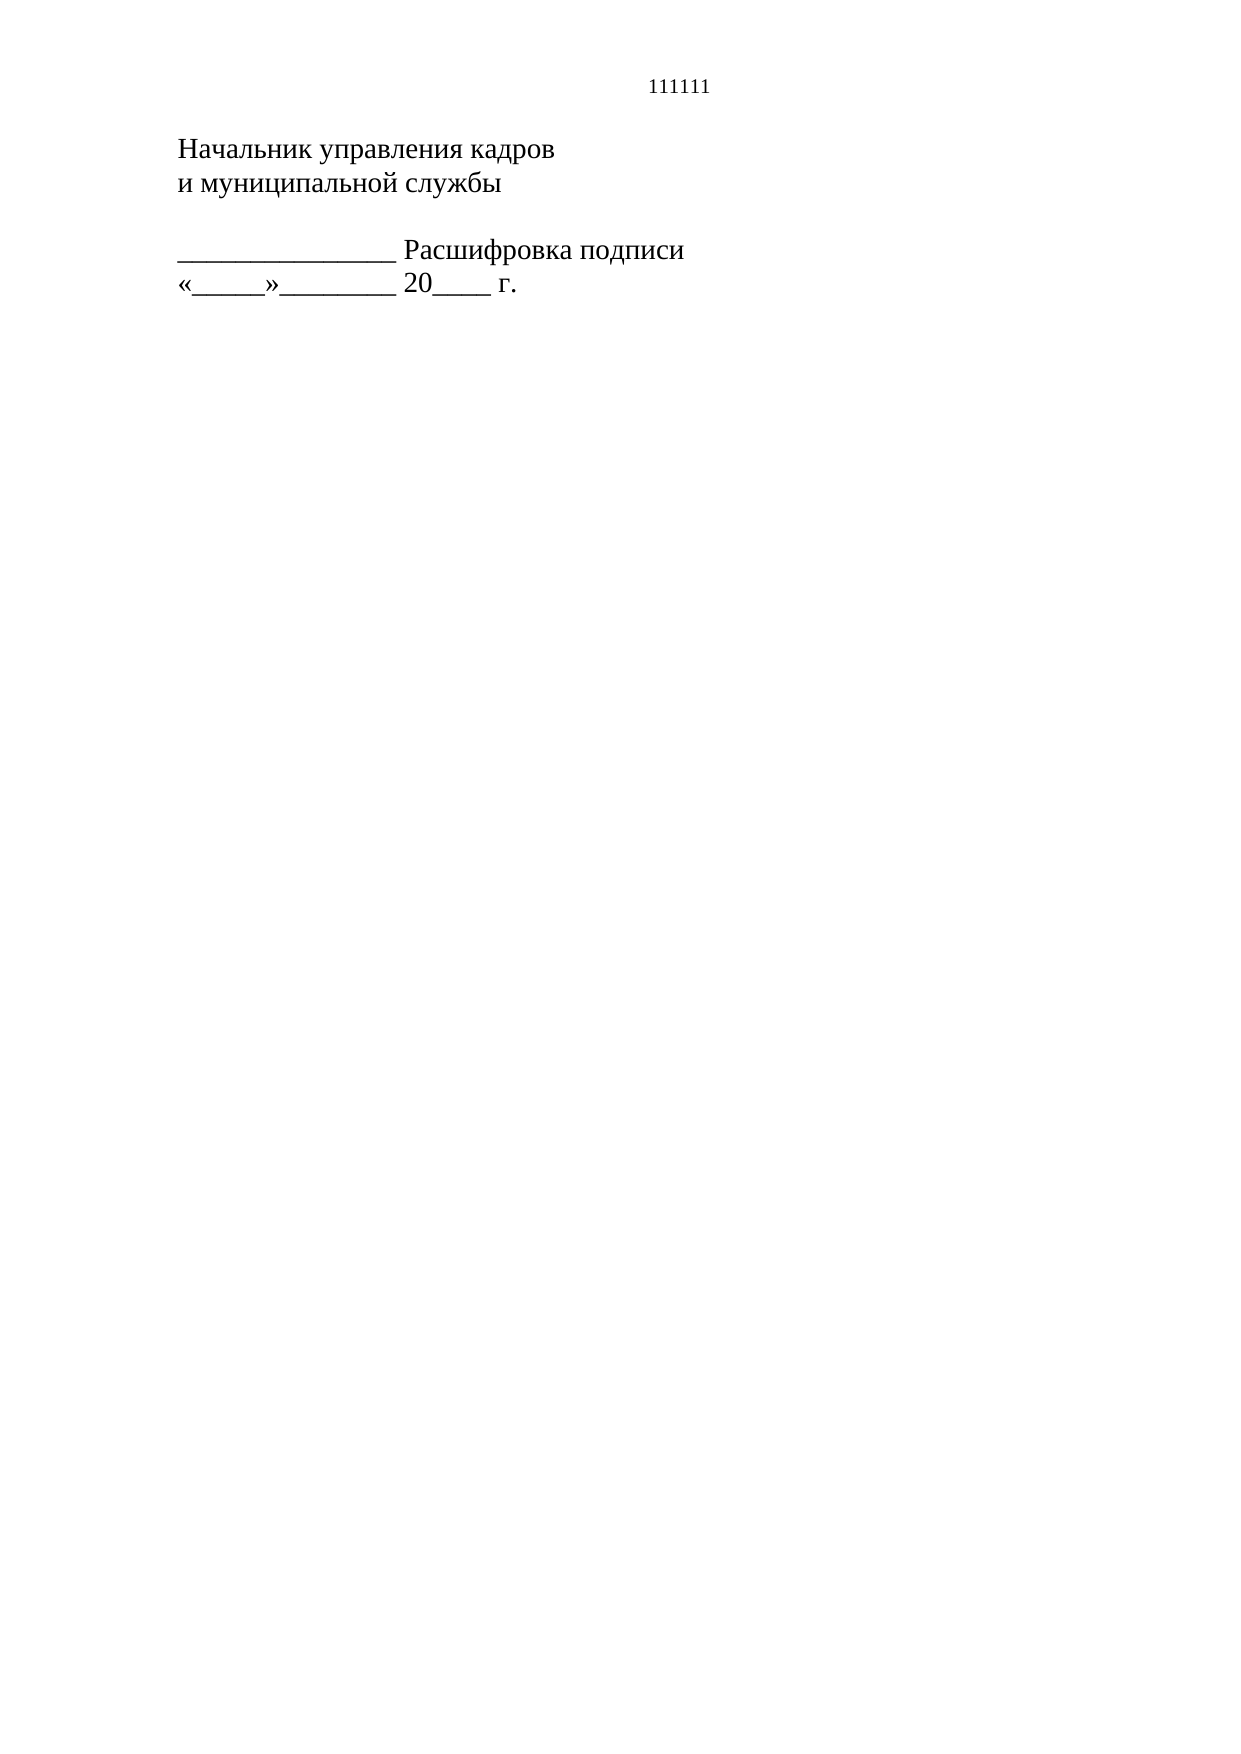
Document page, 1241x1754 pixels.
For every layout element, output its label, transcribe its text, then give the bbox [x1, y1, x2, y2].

text «_____»________ 20____ г. [177, 266, 1181, 299]
text _______________ Расшифровка подписи [177, 232, 1181, 266]
text Начальник управления кадров [177, 131, 1181, 165]
text и муниципальной службы [177, 165, 1181, 198]
